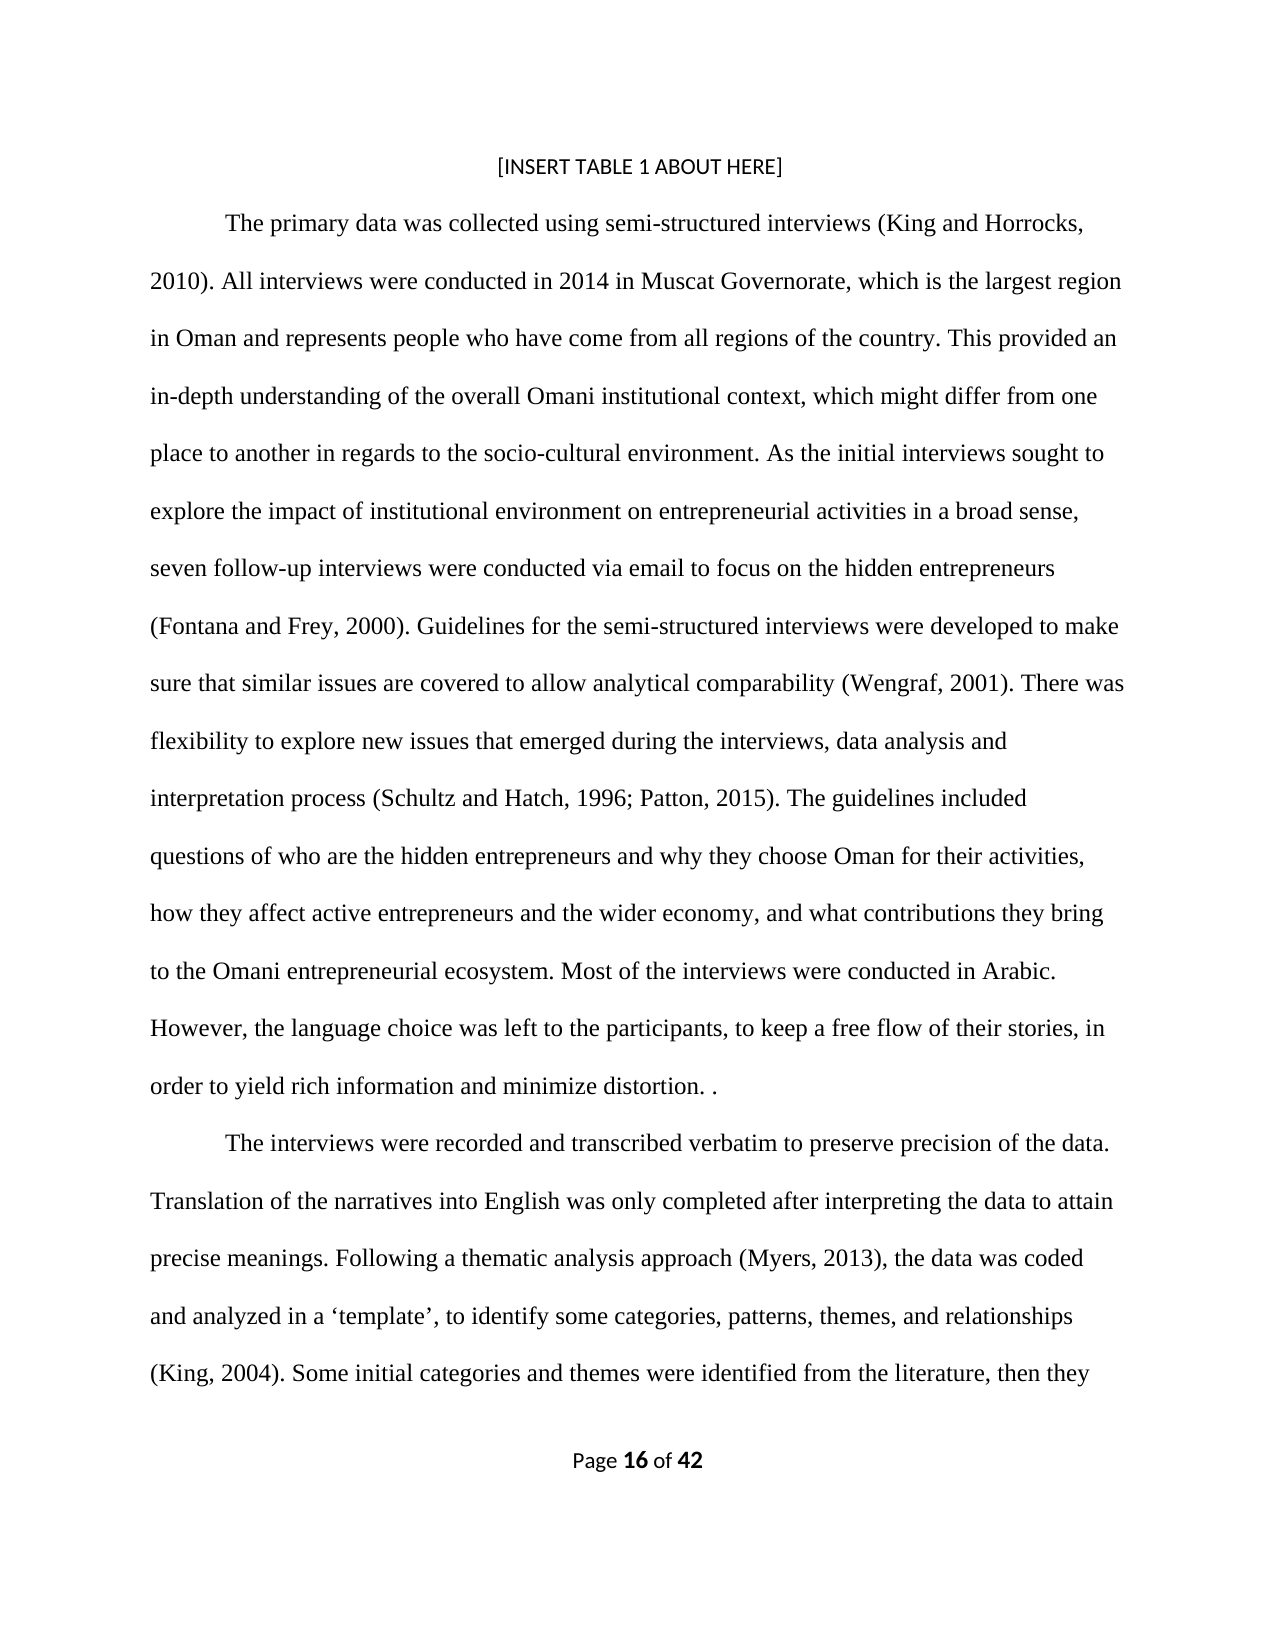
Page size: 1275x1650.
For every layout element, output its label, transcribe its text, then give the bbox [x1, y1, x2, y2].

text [150, 1128, 1125, 1387]
text The primary data was collected using semi-structured interviews (King and Horrocks, 2010). All interviews were conducted in 2014 in Muscat Governorate, which is the largest region in Oman and represents people who have come from all regions of the country. This provided an in-depth understanding of the overall Omani institutional context, which might differ from one place to another in regards to the socio-cultural environment. As the initial interviews sought to explore the impact of institutional environment on entrepreneurial activities in a broad sense, seven follow-up interviews were conducted via email to focus on the hidden entrepreneurs (Fontana and Frey, 2000). Guidelines for the semi-structured interviews were developed to make sure that similar issues are covered to allow analytical comparability (Wengraf, 2001). There was flexibility to explore new issues that emerged during the interviews, data analysis and interpretation process (Schultz and Hatch, 1996; Patton, 2015). The guidelines included questions of who are the hidden entrepreneurs and why they choose Oman for their activities, how they affect active entrepreneurs and the wider economy, and what contributions they bring to the Omani entrepreneurial ecosystem. Most of the interviews were conducted in Arabic. However, the language choice was left to the participants, to keep a free flow of their stories, in order to yield rich information and minimize distortion. . [150, 208, 1125, 1100]
text [INSERT TABLE 1 ABOUT HERE] [150, 152, 1125, 181]
